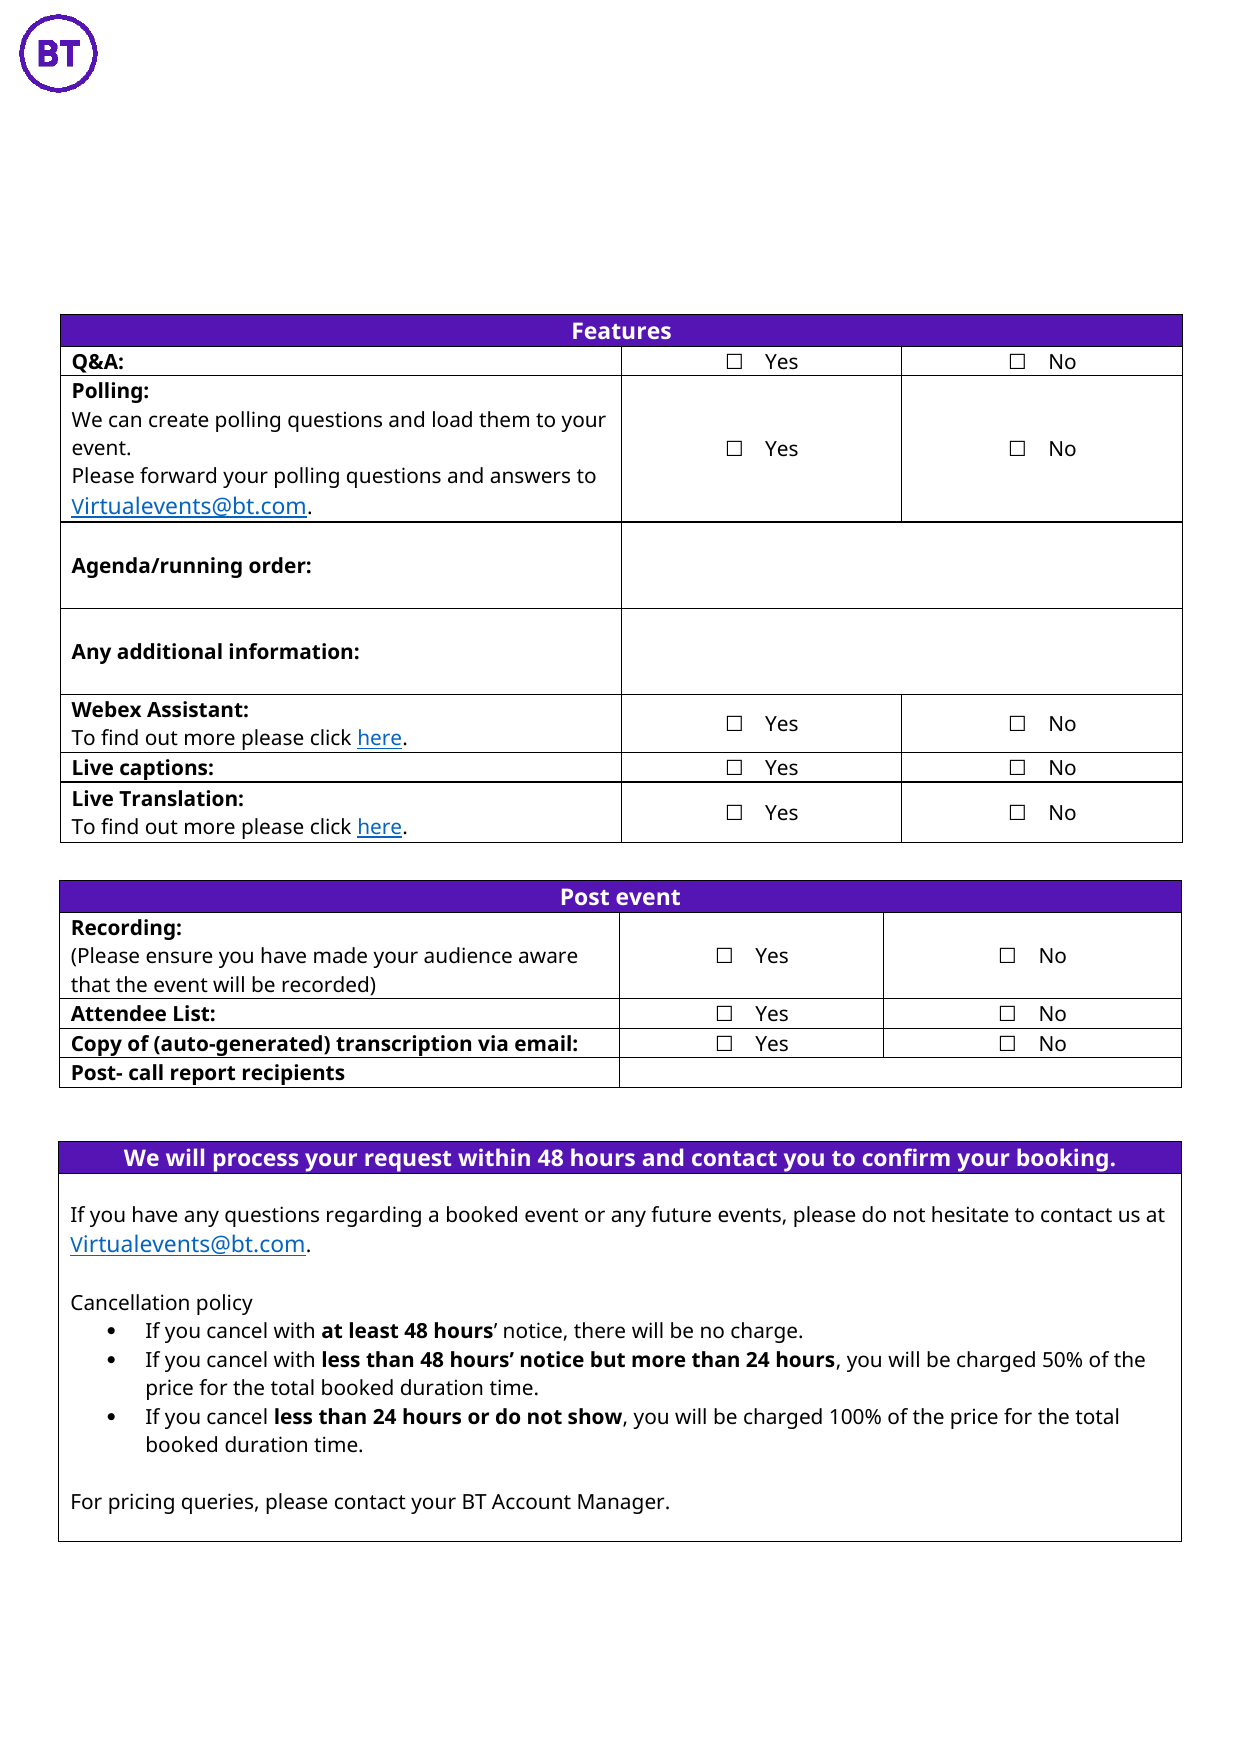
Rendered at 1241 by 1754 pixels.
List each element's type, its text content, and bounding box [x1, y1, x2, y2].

table_cell No [902, 783, 1182, 842]
table_cell No [884, 1029, 1181, 1057]
table_cell Yes [622, 695, 901, 752]
table_cell No [902, 695, 1182, 752]
table_cell If you have any questions regarding a booked event or any future events, please do not hesitate to contact us at Virtualevents@bt.com. Cancellation policy If you cancel with at least 48 hours’ notice, there will be no charge. If you cancel with less than 48 hours’ notice but more than 24 hours, you will be charged 50% of the price for the total booked duration time. If you cancel less than 24 hours or do not show, you will be charged 100% of the price for the total booked duration time. For pricing queries, please contact your BT Account Manager. [59, 1174, 1181, 1541]
table_cell Yes [620, 999, 883, 1028]
table_cell Post- call report recipients [60, 1058, 619, 1087]
table_cell Attendee List: [60, 999, 619, 1028]
table_cell No [902, 347, 1182, 375]
table_cell Any additional information: [61, 609, 621, 694]
table_cell Live Translation: To find out more please click here. [61, 783, 621, 842]
table_cell Yes [622, 376, 901, 521]
table_cell [622, 609, 1182, 694]
table_cell Webex Assistant: To find out more please click here. [61, 695, 621, 752]
table_cell No [902, 376, 1182, 521]
table_cell No [902, 753, 1182, 781]
table_cell No [884, 999, 1181, 1028]
table_cell [622, 523, 1182, 608]
table_header Post event [60, 881, 1181, 912]
table_cell Live captions: [61, 753, 621, 781]
table_cell No [884, 913, 1181, 998]
table_header Features [61, 315, 1182, 346]
table_cell Yes [620, 1029, 883, 1057]
table_cell [620, 1058, 1181, 1087]
table_cell Recording: (Please ensure you have made your audience aware that the event will be recorded) [60, 913, 619, 998]
table_cell Yes [622, 783, 901, 842]
table_cell Yes [622, 753, 901, 781]
table_cell Yes [620, 913, 883, 998]
table_cell Polling: We can create polling questions and load them to your event. Please forward your polling questions and answers to Virtualevents@bt.com. [61, 376, 621, 521]
table_cell Agenda/running order: [61, 523, 621, 608]
table_cell Q&A: [61, 347, 621, 375]
table_header We will process your request within 48 hours and contact you to confirm your booking. [59, 1142, 1181, 1173]
picture [0, 0, 117, 112]
table_cell Copy of (auto-generated) transcription via email: [60, 1029, 619, 1057]
table_cell Yes [622, 347, 901, 375]
